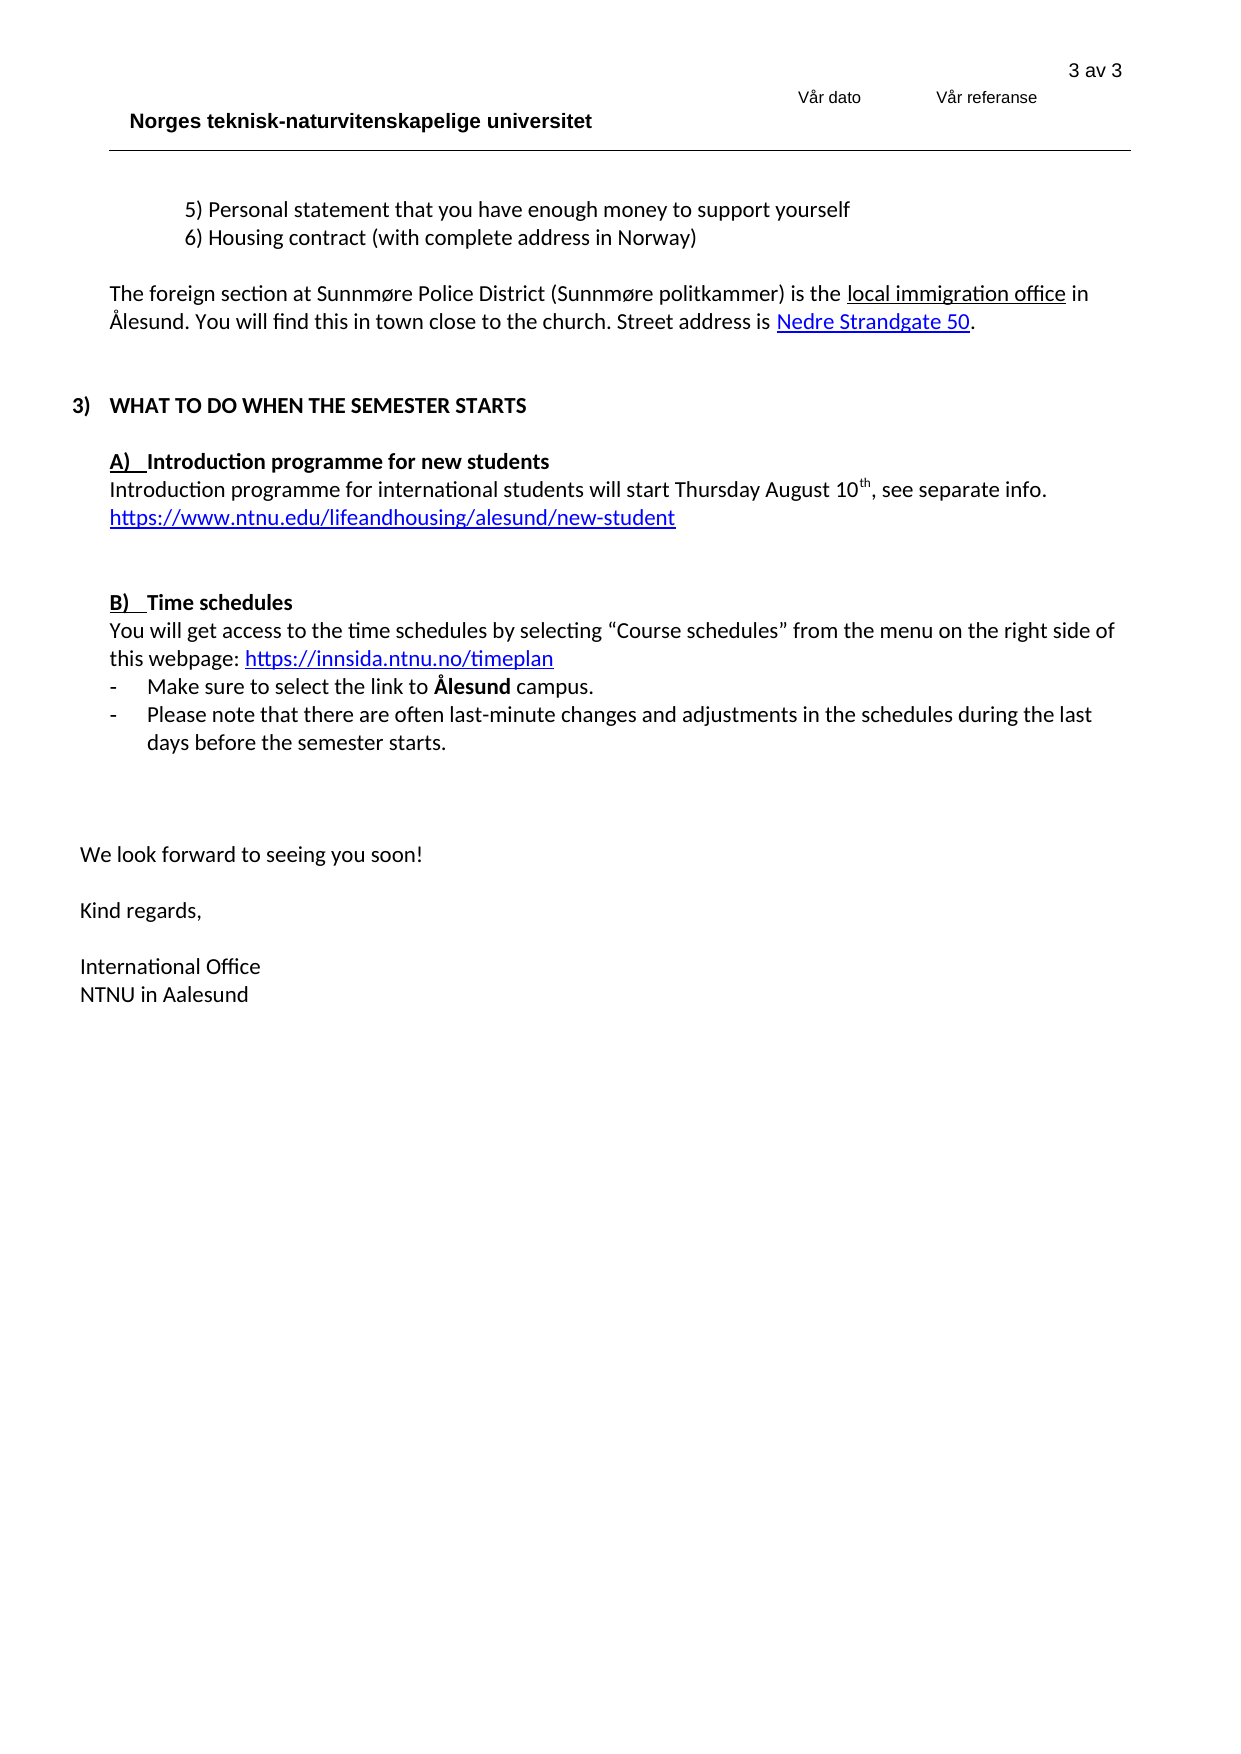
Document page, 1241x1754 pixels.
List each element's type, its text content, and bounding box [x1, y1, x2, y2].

text You will get access to the time schedules by selecting “Course schedules” from the menu on the right side of this webpage: https://innsida.ntnu.no/timeplan [109, 616, 1131, 672]
list Please note that there are often last-minute changes and adjustments in the schedules during the last days before the semester starts. [109, 700, 1131, 756]
list Introduction programme for new students [109, 447, 1131, 475]
text We look forward to seeing you soon! [80, 840, 1131, 868]
text NTNU in Aalesund [80, 980, 1131, 1065]
text International Office [80, 952, 1131, 980]
text 3) WHAT TO DO WHEN THE SEMESTER STARTS [72, 391, 1131, 419]
list 5) Personal statement that you have enough money to support yourself [184, 195, 1131, 223]
text The foreign section at Sunnmøre Police District (Sunnmøre politkammer) is the local immigration office in Ålesund. You will find this in town close to the church. Street address is Nedre Strandgate 50. [109, 279, 1131, 335]
text Introduction programme for international students will start Thursday August 10th, see separate info. https://www.ntnu.edu/lifeandhousing/alesund/new-student [109, 475, 1131, 531]
list Make sure to select the link to Ålesund campus. [109, 672, 1131, 700]
list Time schedules [109, 588, 1131, 616]
list 6) Housing contract (with complete address in Norway) [184, 223, 1131, 251]
text Kind regards, [80, 896, 1131, 924]
